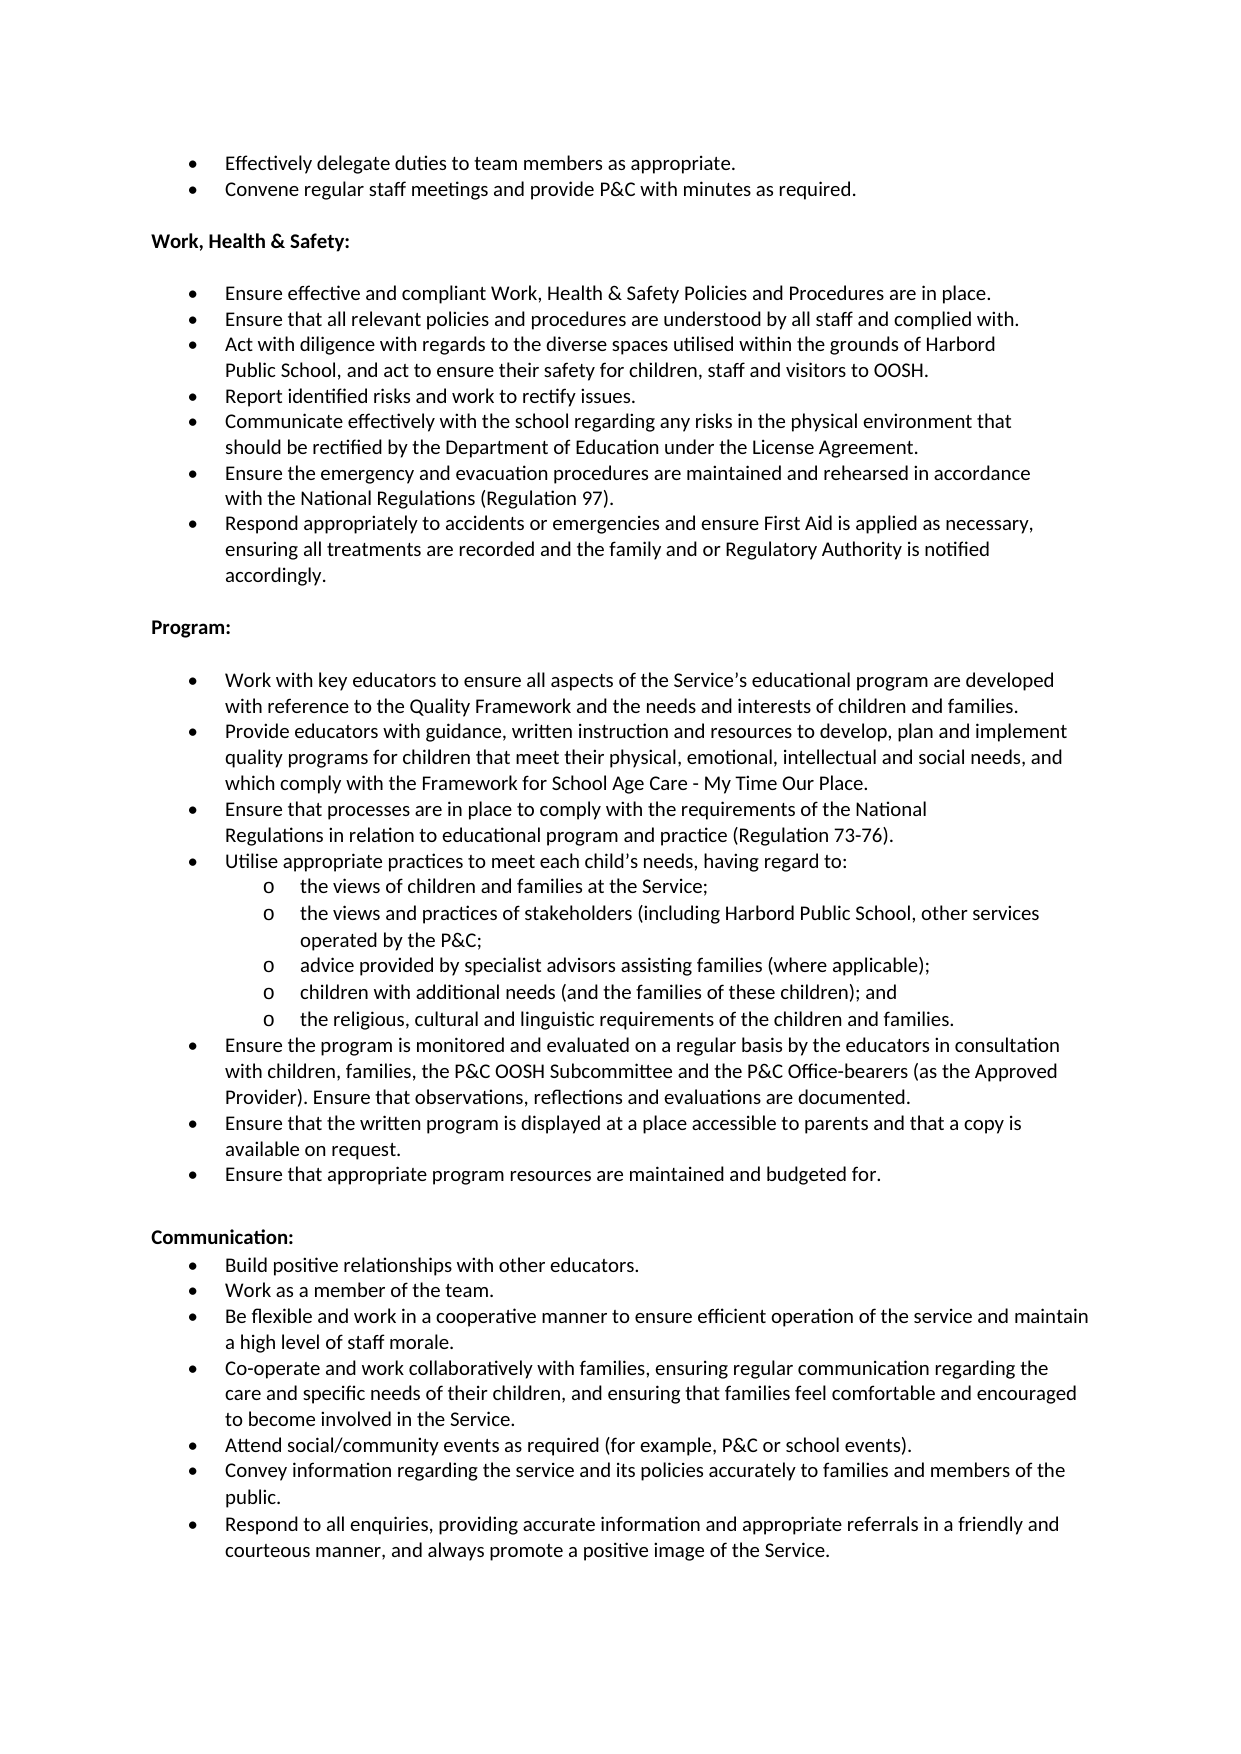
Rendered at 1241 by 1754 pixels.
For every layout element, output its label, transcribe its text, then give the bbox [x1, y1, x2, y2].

list Convey information regarding the service and its policies accurately to families and members of the public. [187, 1458, 1090, 1510]
list Attend social/community events as required (for example, P&C or school events). [187, 1432, 1090, 1458]
list Effectively delegate duties to team members as appropriate. [187, 150, 963, 175]
text Program: [150, 614, 1090, 666]
list children with additional needs (and the families of these children); and [262, 979, 1083, 1006]
list Respond to all enquiries, providing accurate information and appropriate referrals in a friendly and courteous manner, and always promote a positive image of the Service. [187, 1511, 1090, 1591]
list the views and practices of stakeholders (including Harbord Public School, other services operated by the P&C; [262, 900, 1083, 952]
list Ensure that appropriate program resources are maintained and budgeted for. [187, 1162, 1090, 1187]
list Provide educators with guidance, written instruction and resources to develop, plan and implement quality programs for children that meet their physical, emotional, intellectual and social needs, and which comply with the Framework for School Age Care - My Time Our Place. [187, 719, 1079, 796]
list advice provided by specialist advisors assisting families (where applicable); [262, 952, 1083, 979]
list Be flexible and work in a cooperative manner to ensure efficient operation of the service and maintain a high level of staff morale. [187, 1303, 1090, 1354]
text Communication: [150, 1224, 1090, 1249]
list Respond appropriately to accidents or emergencies and ensure First Aid is applied as necessary, ensuring all treatments are recorded and the family and or Regulatory Authority is notified accordingly. [187, 511, 1078, 588]
list Convene regular staff meetings and provide P&C with minutes as required. [187, 176, 1090, 201]
list Ensure the program is monitored and evaluated on a regular basis by the educators in consultation with children, families, the P&C OOSH Subcommittee and the P&C Office-bearers (as the Approved Provider). Ensure that observations, reflections and evaluations are documented. [187, 1032, 1081, 1109]
list Work with key educators to ensure all aspects of the Service’s educational program are developed with reference to the Quality Framework and the needs and interests of children and families. [187, 667, 1079, 718]
list Ensure that processes are in place to comply with the requirements of the National Regulations in relation to educational program and practice (Regulation 73-76). [187, 796, 1010, 847]
list Co-operate and work collaboratively with families, ensuring regular communication regarding the care and specific needs of their children, and ensuring that families feel comfortable and encouraged to become involved in the Service. [187, 1355, 1090, 1432]
list Act with diligence with regards to the diverse spaces utilised within the grounds of Harbord Public School, and act to ensure their safety for children, staff and visitors to OOSH. [187, 332, 1051, 383]
list Work as a member of the team. [187, 1277, 1090, 1303]
list Ensure the emergency and evacuation procedures are maintained and rehearsed in accordance with the National Regulations (Regulation 97). [187, 460, 1049, 511]
list the views of children and families at the Service; [262, 873, 1083, 900]
list Ensure effective and compliant Work, Health & Safety Policies and Procedures are in place. [187, 280, 1051, 306]
list Build positive relationships with other educators. [187, 1252, 1090, 1277]
list Communicate effectively with the school regarding any risks in the physical environment that should be rectified by the Department of Education under the License Agreement. [187, 408, 1051, 459]
text Work, Health & Safety: [150, 228, 1090, 253]
list Ensure that all relevant policies and procedures are understood by all staff and complied with. [187, 306, 1051, 331]
list Utilise appropriate practices to meet each child’s needs, having regard to: [187, 848, 1083, 873]
list Report identified risks and work to rectify issues. [187, 383, 1051, 408]
list the religious, cultural and linguistic requirements of the children and families. [262, 1006, 1083, 1032]
list Ensure that the written program is displayed at a place accessible to parents and that a copy is available on request. [187, 1110, 1071, 1161]
